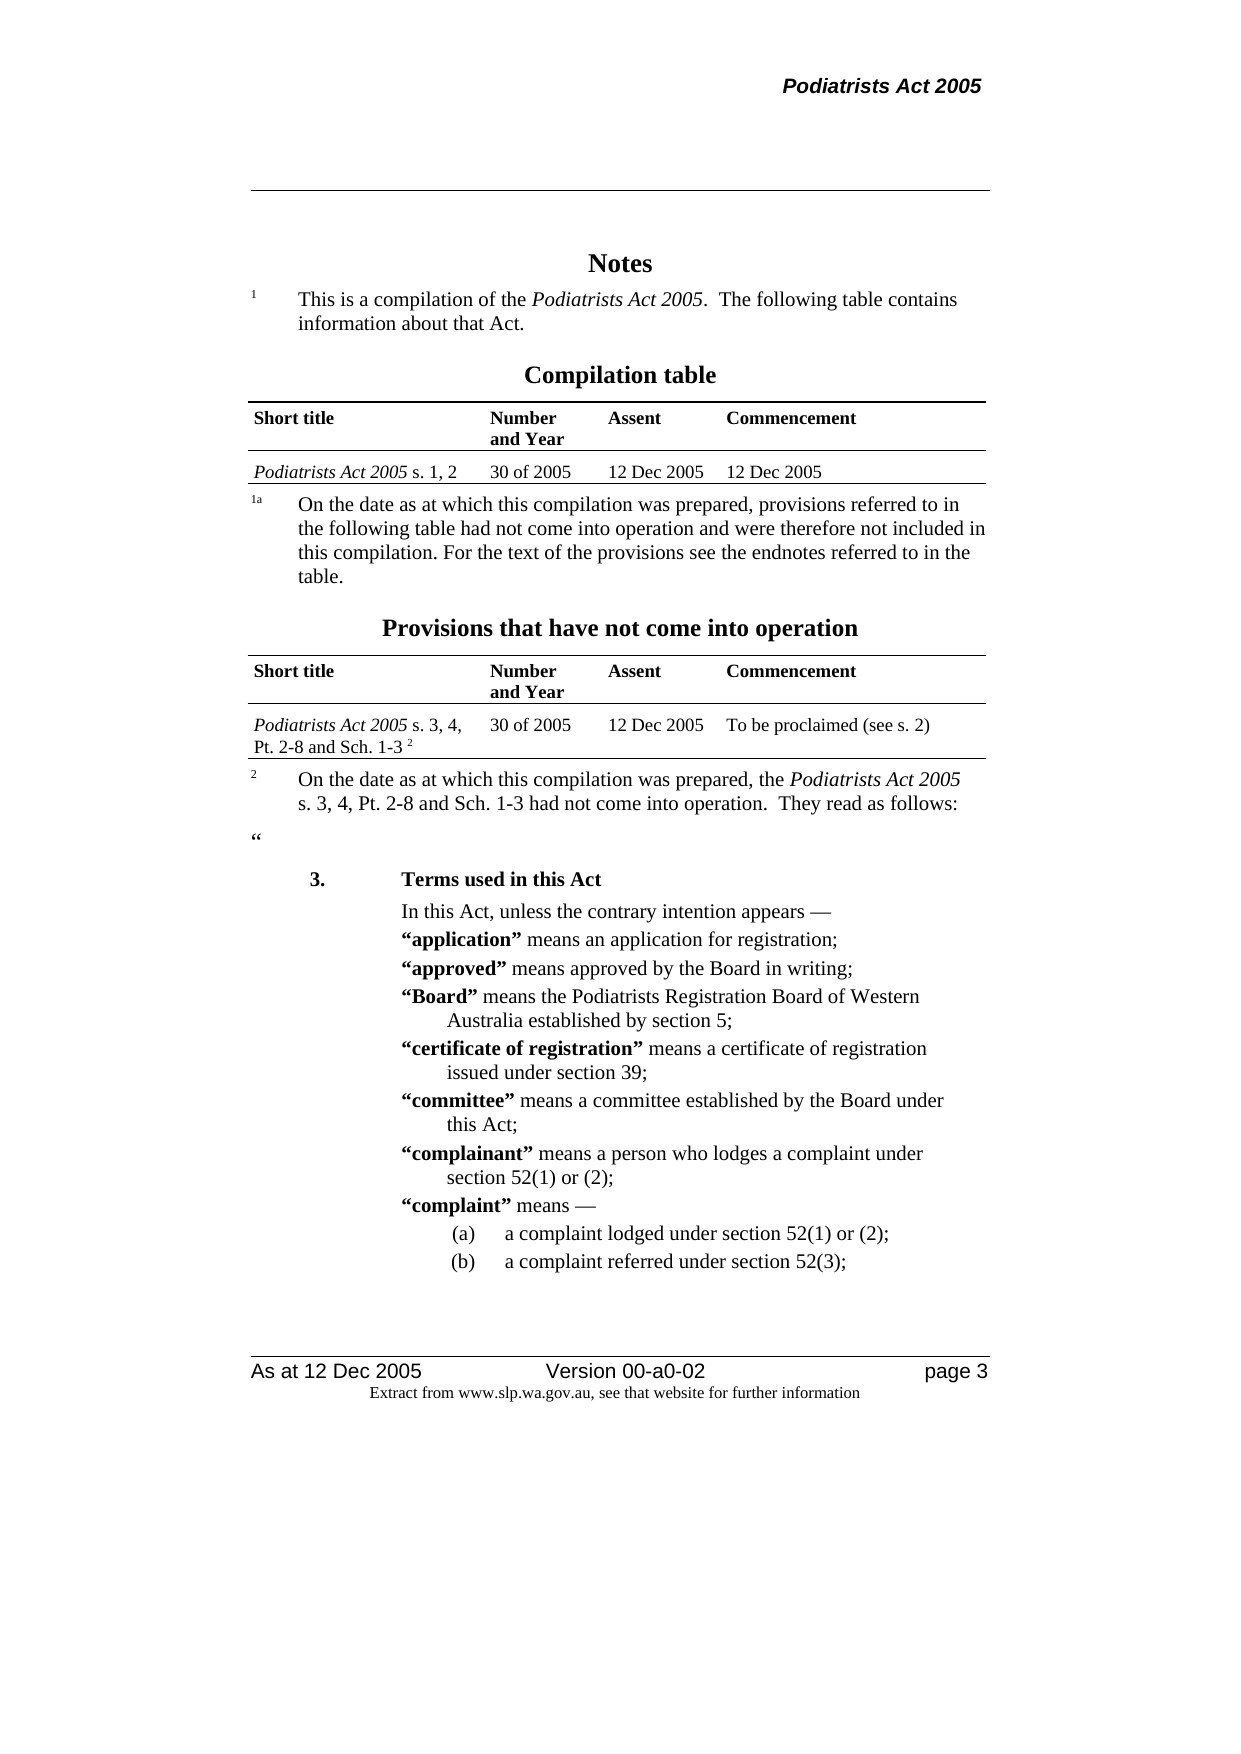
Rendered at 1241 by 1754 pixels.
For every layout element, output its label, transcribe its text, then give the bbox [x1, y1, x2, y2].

table_cell 12 Dec 2005 [602, 704, 720, 757]
text 2 On the date as at which this compilation was prepared, the Podiatrists Act 2005 s. 3, 4, Pt. 2-8 and Sch. 1-3 had not come into operation. They read as follows: [251, 767, 990, 815]
text 1a On the date as at which this compilation was prepared, provisions referred to in the following table had not come into operation and were therefore not included in this compilation. For the text of the provisions see the endnotes referred to in the table. [251, 492, 990, 588]
table_cell To be proclaimed (see s. 2) [720, 704, 986, 757]
subtitle Notes [251, 247, 990, 279]
table_cell 12 Dec 2005 [602, 451, 720, 483]
text 1 This is a compilation of the Podiatrists Act 2005. The following table contains information about that Act. [251, 287, 990, 335]
text “Board” means the Podiatrists Registration Board of Western Australia established by section 5; [369, 984, 960, 1032]
table_cell 30 of 2005 [484, 704, 602, 757]
table_cell Podiatrists Act 2005 s. 1, 2 [248, 451, 484, 483]
table_header Commencement [720, 403, 986, 450]
text (a) a complaint lodged under section 52(1) or (2); [389, 1221, 960, 1245]
table_header Number and Year [484, 403, 602, 450]
table_cell Podiatrists Act 2005 s. 3, 4, Pt. 2-8 and Sch. 1-3 2 [248, 704, 484, 757]
subtitle Provisions that have not come into operation [251, 613, 990, 642]
text “complaint” means — [369, 1193, 960, 1217]
text “committee” means a committee established by the Board under this Act; [369, 1088, 960, 1136]
table_cell 12 Dec 2005 [720, 451, 986, 483]
table_header Assent [602, 656, 720, 703]
text “application” means an application for registration; [369, 927, 960, 951]
table_cell 30 of 2005 [484, 451, 602, 483]
subtitle 3. Terms used in this Act [309, 867, 960, 891]
table_header Number and Year [484, 656, 602, 703]
table_header Assent [602, 403, 720, 450]
text “certificate of registration” means a certificate of registration issued under section 39; [369, 1036, 960, 1084]
table_header Short title [248, 403, 484, 450]
table_header Short title [248, 656, 484, 703]
text (b) a complaint referred under section 52(3); [389, 1249, 960, 1273]
subtitle Compilation table [251, 360, 990, 389]
text “ [251, 827, 990, 856]
text In this Act, unless the contrary intention appears — [312, 899, 960, 923]
text “complainant” means a person who lodges a complaint under section 52(1) or (2); [369, 1141, 960, 1189]
table_header Commencement [720, 656, 986, 703]
text “approved” means approved by the Board in writing; [369, 956, 960, 979]
